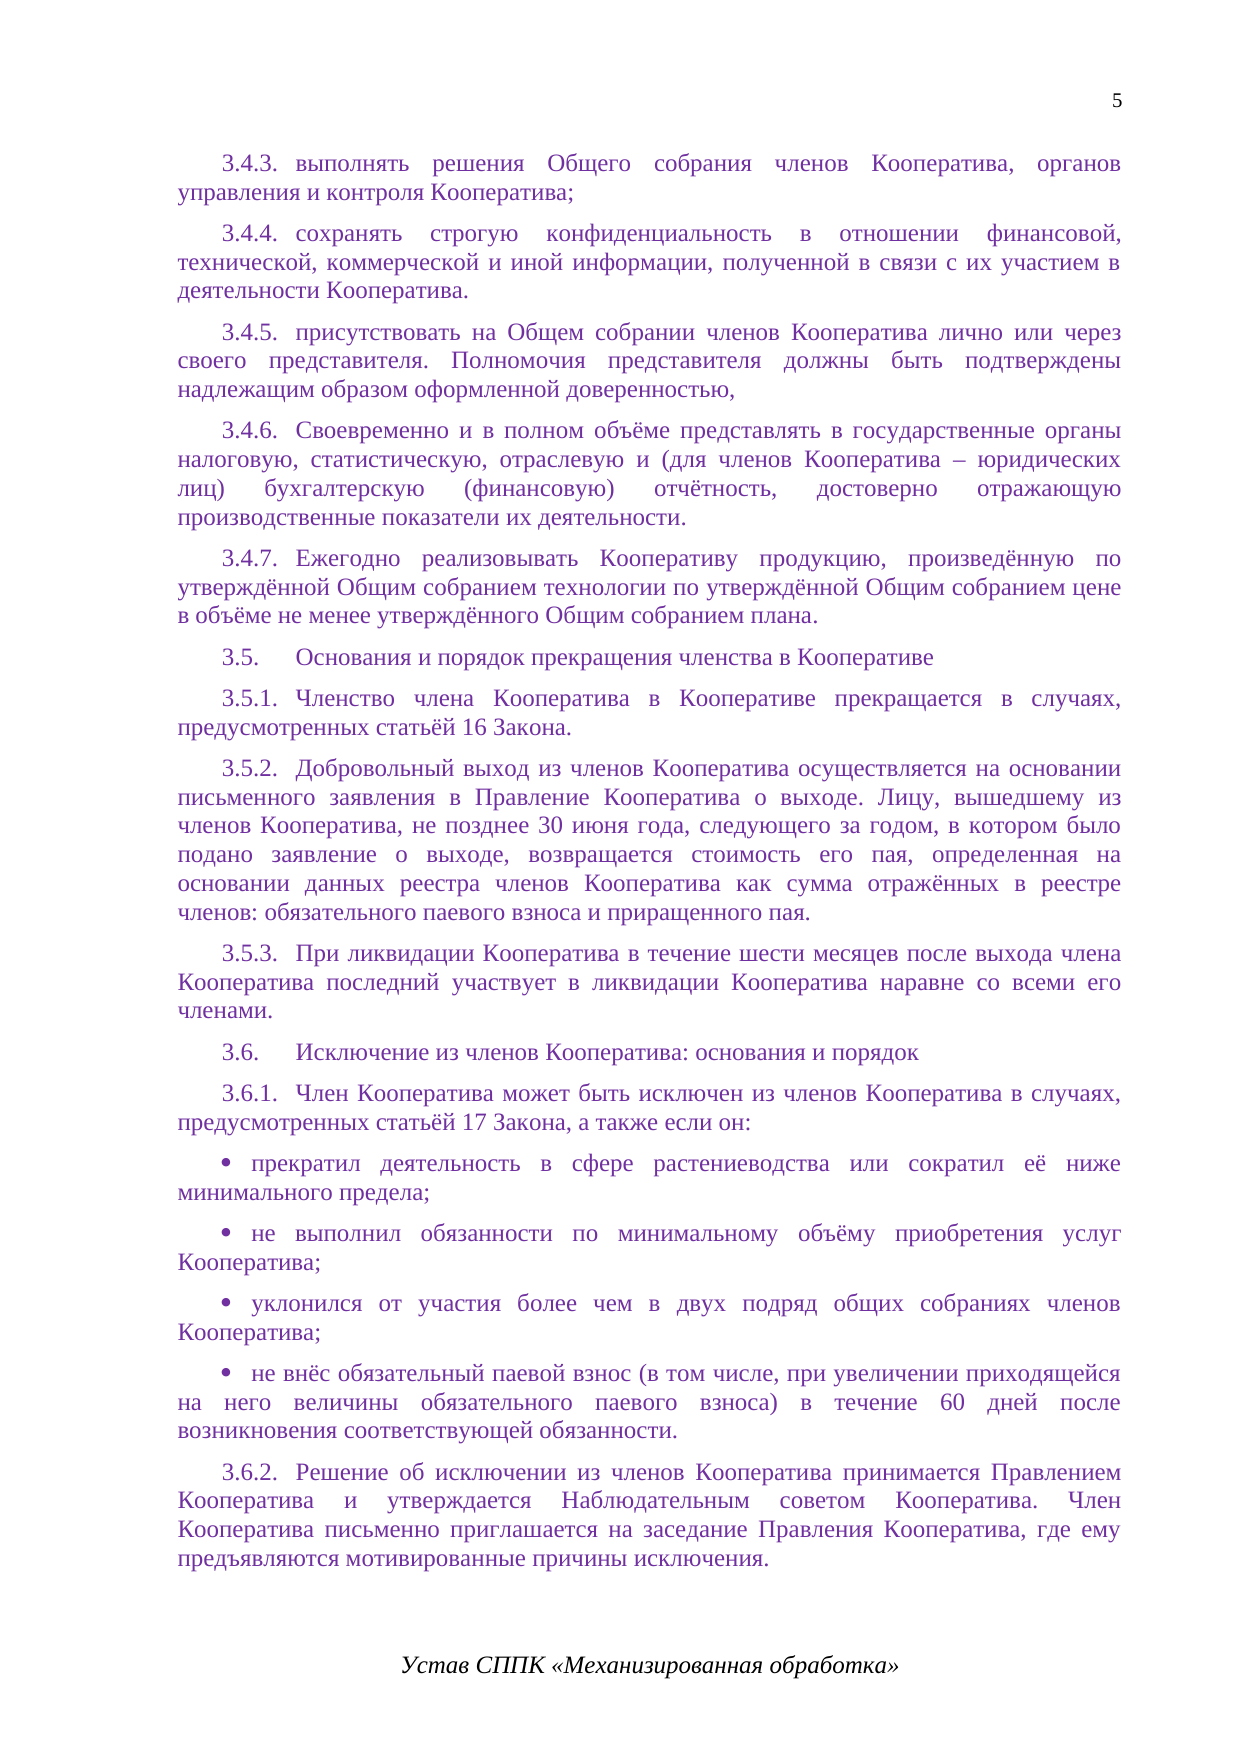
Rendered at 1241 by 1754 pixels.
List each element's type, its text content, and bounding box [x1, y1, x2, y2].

list Своевременно и в полном объёме представлять в государственные органы налоговую, статистическую, отраслевую и (для членов Кооператива – юридических лиц) бухгалтерскую (финансовую) отчётность, достоверно отражающую производственные показатели их деятельности. [177, 416, 1122, 531]
list Членство члена Кооператива в Кооперативе прекращается в случаях, предусмотренных статьёй 16 Закона. [177, 683, 1122, 741]
list сохранять строгую конфиденциальность в отношении финансовой, технической, коммерческой и иной информации, полученной в связи с их участием в деятельности Кооператива. [177, 218, 1122, 304]
list Член Кооператива может быть исключен из членов Кооператива в случаях, предусмотренных статьёй 17 Закона, а также если он: [177, 1078, 1122, 1136]
list уклонился от участия более чем в двух подряд общих собраниях членов Кооператива; [177, 1288, 1122, 1346]
list не внёс обязательный паевой взнос (в том числе, при увеличении приходящейся на него величины обязательного паевого взноса) в течение 60 дней после возникновения соответствующей обязанности. [177, 1358, 1122, 1444]
list Ежегодно реализовывать Кооперативу продукцию, произведённую по утверждённой Общим собранием технологии по утверждённой Общим собранием цене в объёме не менее утверждённого Общим собранием плана. [177, 543, 1122, 629]
list прекратил деятельность в сфере растениеводства или сократил её ниже минимального предела; [177, 1148, 1122, 1206]
list Добровольный выход из членов Кооператива осуществляется на основании письменного заявления в Правление Кооператива о выходе. Лицу, вышедшему из членов Кооператива, не позднее 30 июня года, следующего за годом, в котором было подано заявление о выходе, возвращается стоимость его пая, определенная на основании данных реестра членов Кооператива как сумма отражённых в реестре членов: обязательного паевого взноса и приращенного пая. [177, 753, 1122, 926]
list При ликвидации Кооператива в течение шести месяцев после выхода члена Кооператива последний участвует в ликвидации Кооператива наравне со всеми его членами. [177, 938, 1122, 1024]
list присутствовать на Общем собрании членов Кооператива лично или через своего представителя. Полномочия представителя должны быть подтверждены надлежащим образом оформленной доверенностью, [177, 317, 1122, 403]
list выполнять решения Общего собрания членов Кооператива, органов управления и контроля Кооператива; [177, 148, 1122, 206]
list не выполнил обязанности по минимальному объёму приобретения услуг Кооператива; [177, 1218, 1122, 1276]
list Исключение из членов Кооператива: основания и порядок [177, 1037, 1122, 1066]
list Основания и порядок прекращения членства в Кооперативе [177, 642, 1122, 671]
list Решение об исключении из членов Кооператива принимается Правлением Кооператива и утверждается Наблюдательным советом Кооператива. Член Кооператива письменно приглашается на заседание Правления Кооператива, где ему предъявляются мотивированные причины исключения. [177, 1457, 1122, 1572]
